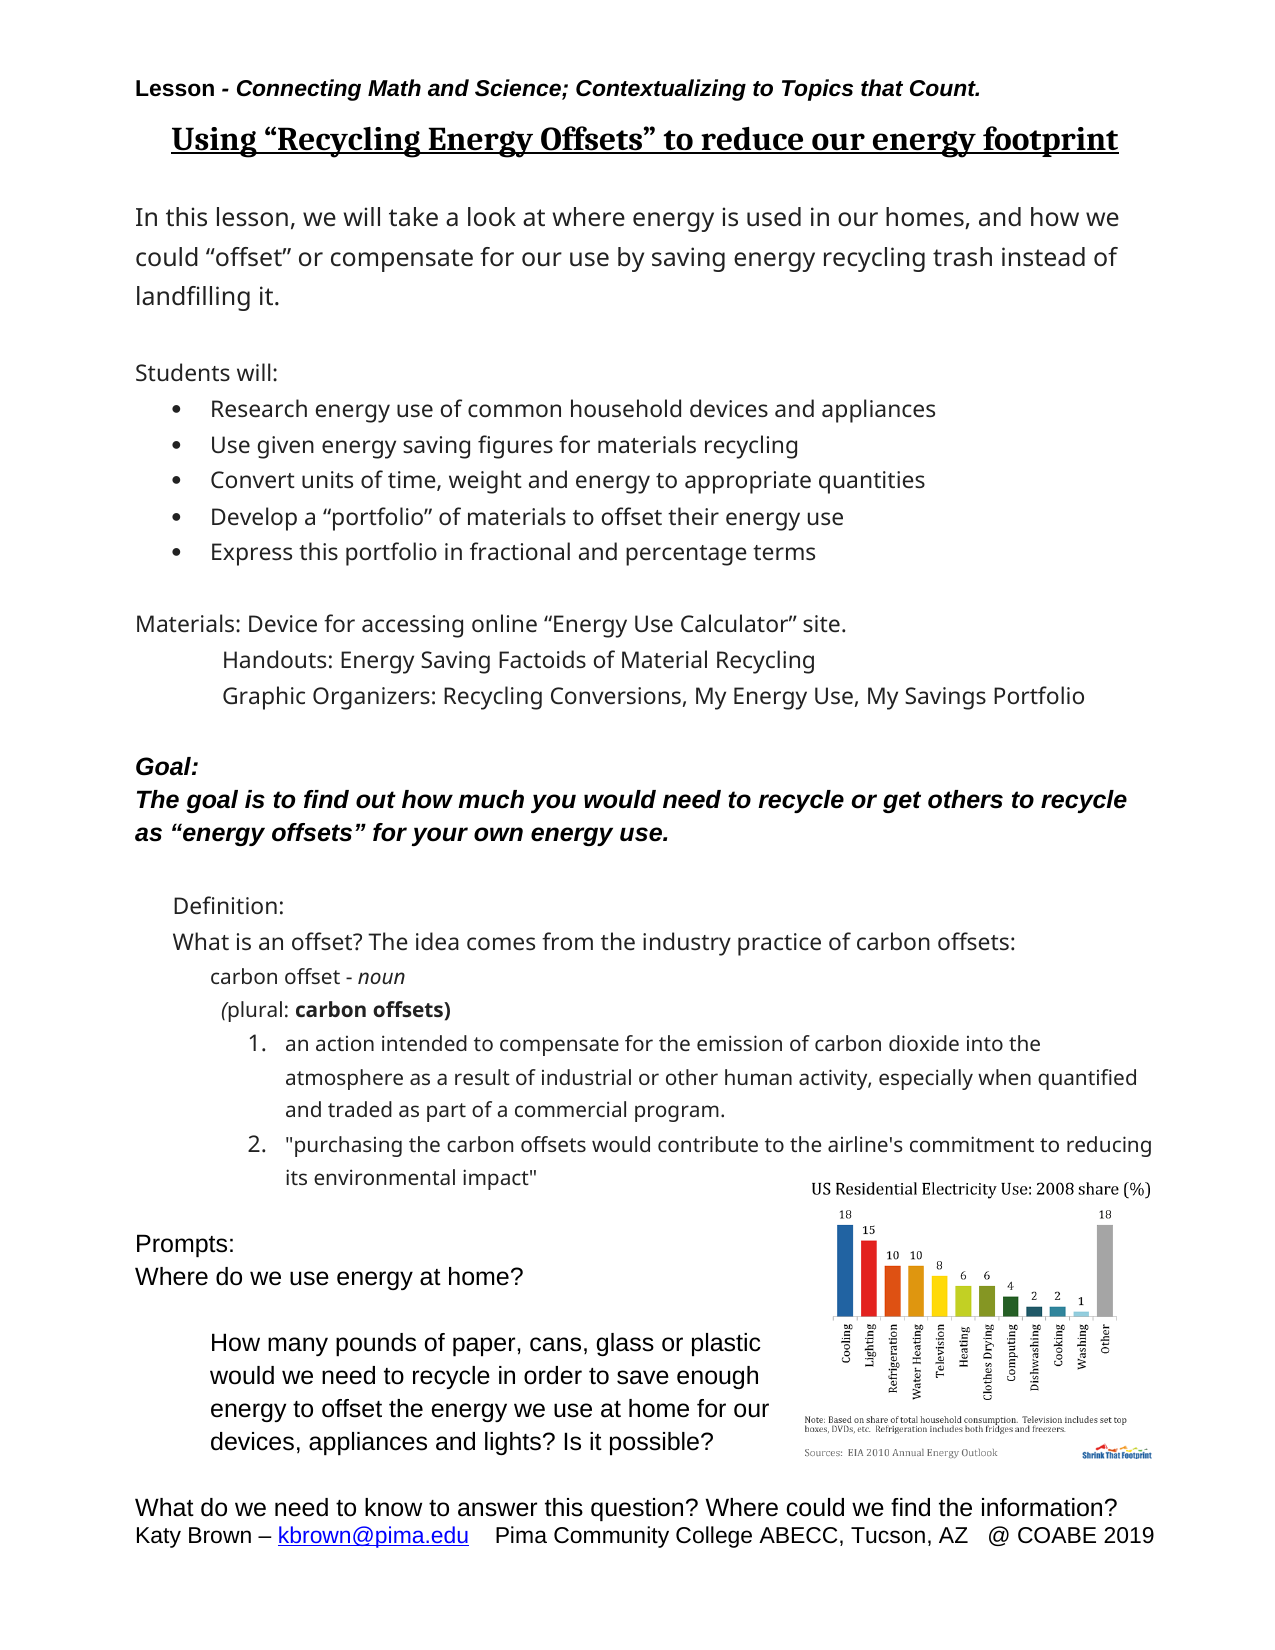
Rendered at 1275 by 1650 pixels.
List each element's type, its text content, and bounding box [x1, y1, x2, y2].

text Prompts: [135, 1229, 797, 1258]
text Using “Recycling Energy Offsets” to reduce our energy footprint [135, 120, 1155, 158]
text Students will: [135, 357, 1155, 388]
list "purchasing the carbon offsets would contribute to the airline's commitment to reducing its environmental impact" [247, 1128, 1155, 1192]
text (plural: carbon offsets) [210, 995, 1155, 1023]
text Materials: Device for accessing online “Energy Use Calculator” site. [135, 608, 1155, 639]
list Use given energy saving figures for materials recycling [172, 428, 1155, 460]
list an action intended to compensate for the emission of carbon dioxide into the atmosphere as a result of industrial or other human activity, especially when quantified and traded as part of a commercial program. [247, 1027, 1155, 1124]
picture [797, 1171, 1153, 1459]
text The goal is to find out how much you would need to recycle or get others to recycle as “energy offsets” for your own energy use. [135, 785, 1155, 847]
text Graphic Organizers: Recycling Conversions, My Energy Use, My Savings Portfolio [135, 680, 1155, 711]
list Convert units of time, weight and energy to appropriate quantities [172, 464, 1155, 496]
text Goal: [135, 752, 1155, 781]
text carbon offset - noun [210, 962, 1155, 991]
list Research energy use of common household devices and appliances [172, 393, 1155, 424]
text In this lesson, we will take a look at where energy is used in our homes, and how we could “offset” or compensate for our use by saving energy recycling trash instead of landfilling it. [135, 200, 1155, 312]
text Where do we use energy at home? [135, 1262, 797, 1291]
list Develop a “portfolio” of materials to offset their energy use [172, 500, 1155, 532]
text How many pounds of paper, cans, glass or plastic would we need to recycle in order to save enough energy to offset the energy we use at home for our devices, appliances and lights? Is it possible? [210, 1328, 797, 1456]
text Definition: [172, 890, 1155, 921]
text What is an offset? The idea comes from the industry practice of carbon offsets: [172, 926, 1155, 957]
list Express this portfolio in fractional and percentage terms [172, 536, 1155, 568]
text What do we need to know to answer this question? Where could we find the information? [135, 1493, 1155, 1522]
text Handouts: Energy Saving Factoids of Material Recycling [135, 644, 1155, 675]
